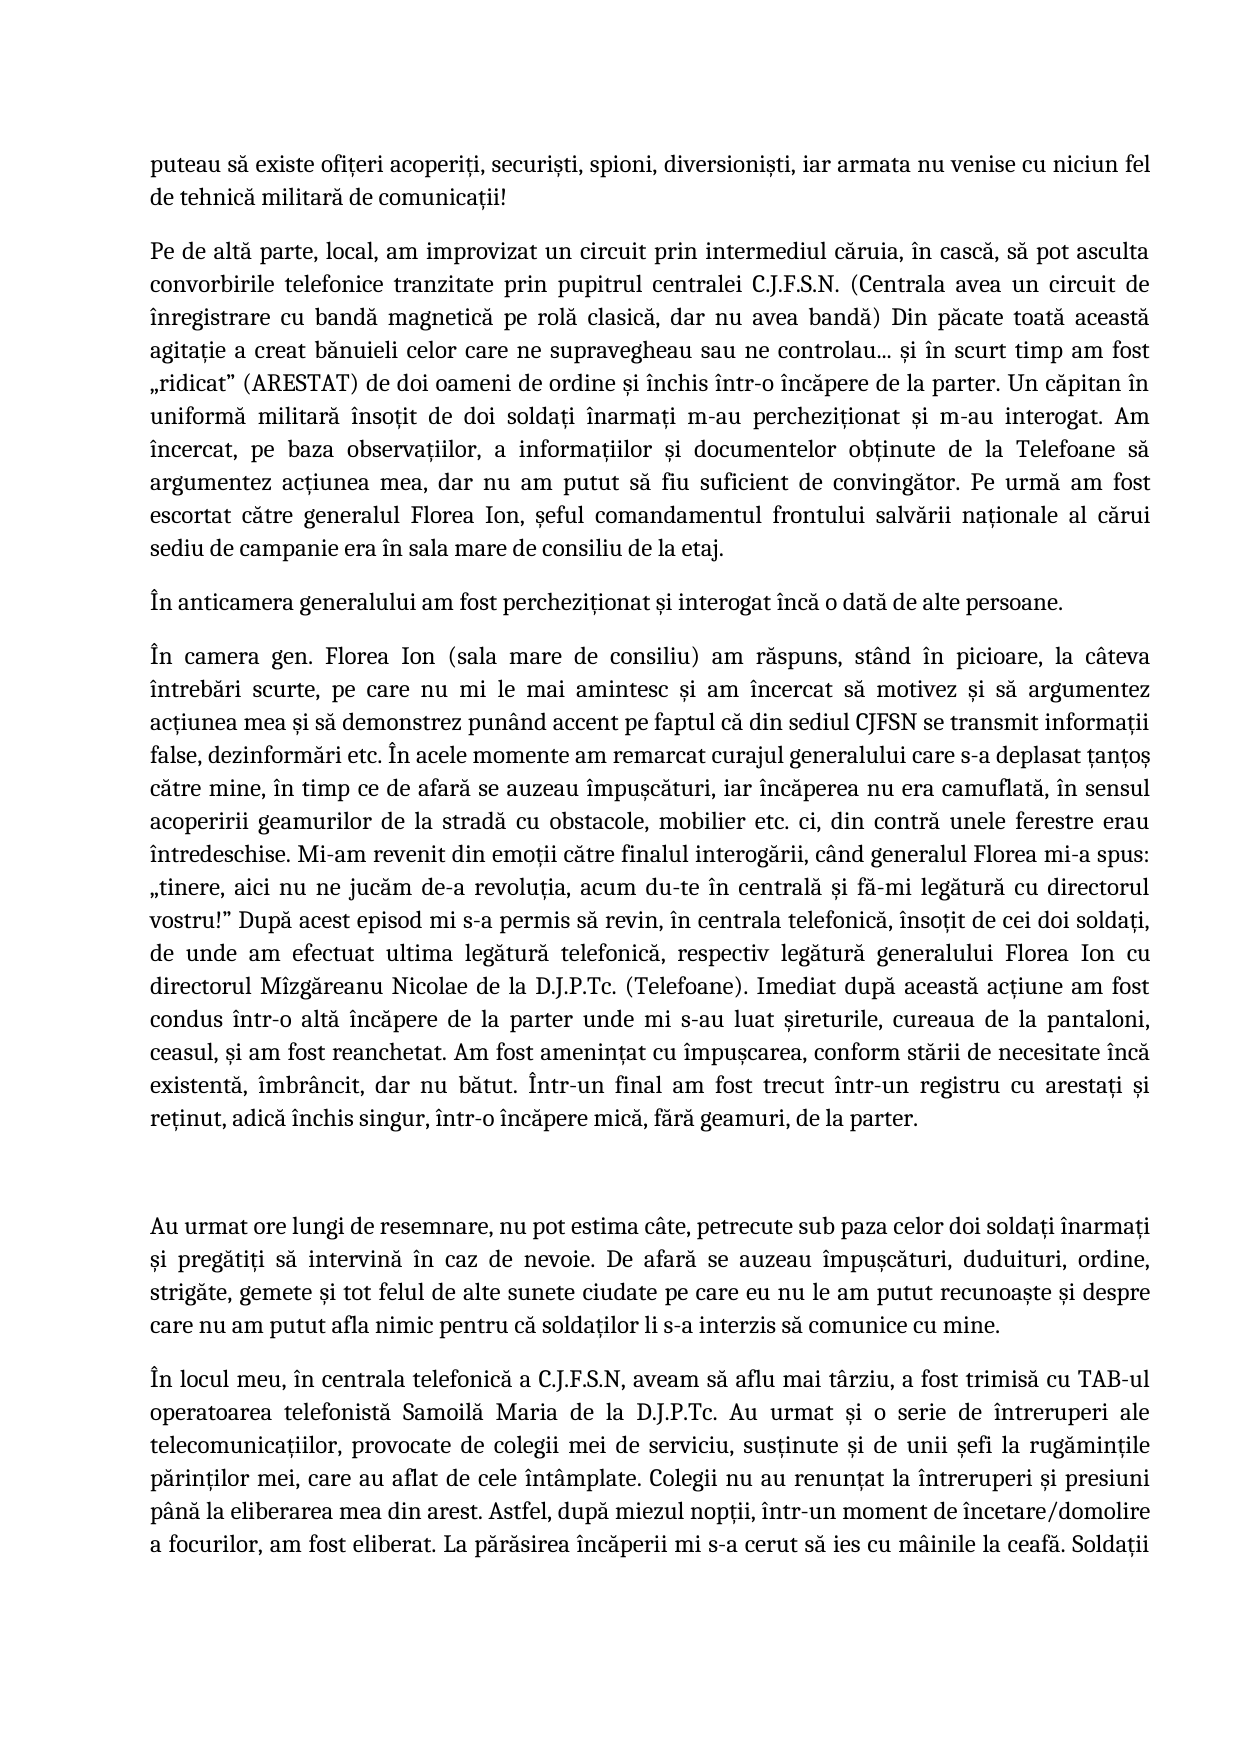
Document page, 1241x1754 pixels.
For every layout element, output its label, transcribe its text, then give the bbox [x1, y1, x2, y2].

text Au urmat ore lungi de resemnare, nu pot estima câte, petrecute sub paza celor doi soldați înarmați și pregătiți să intervină în caz de nevoie. De afară se auzeau împușcături, duduituri, ordine, strigăte, gemete și tot felul de alte sunete ciudate pe care eu nu le am putut recunoaște și despre care nu am putut afla nimic pentru că soldaților li s-a interzis să comunice cu mine. [150, 1212, 1152, 1339]
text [150, 150, 1152, 212]
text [150, 1365, 1152, 1558]
text În anticamera generalului am fost percheziționat și interogat încă o dată de alte persoane. [150, 588, 1152, 617]
text În camera gen. Florea Ion (sala mare de consiliu) am răspuns, stând în picioare, la câteva întrebări scurte, pe care nu mi le mai amintesc și am încercat să motivez și să argumentez acțiunea mea și să demonstrez punând accent pe faptul că din sediul CJFSN se transmit informații false, dezinformări etc. În acele momente am remarcat curajul generalului care s-a deplasat țanțoș către mine, în timp ce de afară se auzeau împușcături, iar încăperea nu era camuflată, în sensul acoperirii geamurilor de la stradă cu obstacole, mobilier etc. ci, din contră unele ferestre erau întredeschise. Mi-am revenit din emoții către finalul interogării, când generalul Florea mi-a spus: „tinere, aici nu ne jucăm de-a revoluția, acum du-te în centrală și fă-mi legătură cu directorul vostru!” După acest episod mi s-a permis să revin, în centrala telefonică, însoțit de cei doi soldați, de unde am efectuat ultima legătură telefonică, respectiv legătură generalului Florea Ion cu directorul Mîzgăreanu Nicolae de la D.J.P.Tc. (Telefoane). Imediat după această acțiune am fost condus într-o altă încăpere de la parter unde mi s-au luat șireturile, cureaua de la pantaloni, ceasul, și am fost reanchetat. Am fost amenințat cu împușcarea, conform stării de necesitate încă existentă, îmbrâncit, dar nu bătut. Într-un final am fost trecut într-un registru cu arestați și reținut, adică închis singur, într-o încăpere mică, fără geamuri, de la parter. [150, 642, 1152, 1133]
text Pe de altă parte, local, am improvizat un circuit prin intermediul căruia, în cască, să pot asculta convorbirile telefonice tranzitate prin pupitrul centralei C.J.F.S.N. (Centrala avea un circuit de înregistrare cu bandă magnetică pe rolă clasică, dar nu avea bandă) Din păcate toată această agitație a creat bănuieli celor care ne supravegheau sau ne controlau... și în scurt timp am fost „ridicat” (ARESTAT) de doi oameni de ordine și închis într-o încăpere de la parter. Un căpitan în uniformă militară însoțit de doi soldați înarmați m-au percheziționat și m-au interogat. Am încercat, pe baza observațiilor, a informațiilor și documentelor obținute de la Telefoane să argumentez acțiunea mea, dar nu am putut să fiu suficient de convingător. Pe urmă am fost escortat către generalul Florea Ion, șeful comandamentul frontului salvării naționale al cărui sediu de campanie era în sala mare de consiliu de la etaj. [150, 237, 1152, 563]
